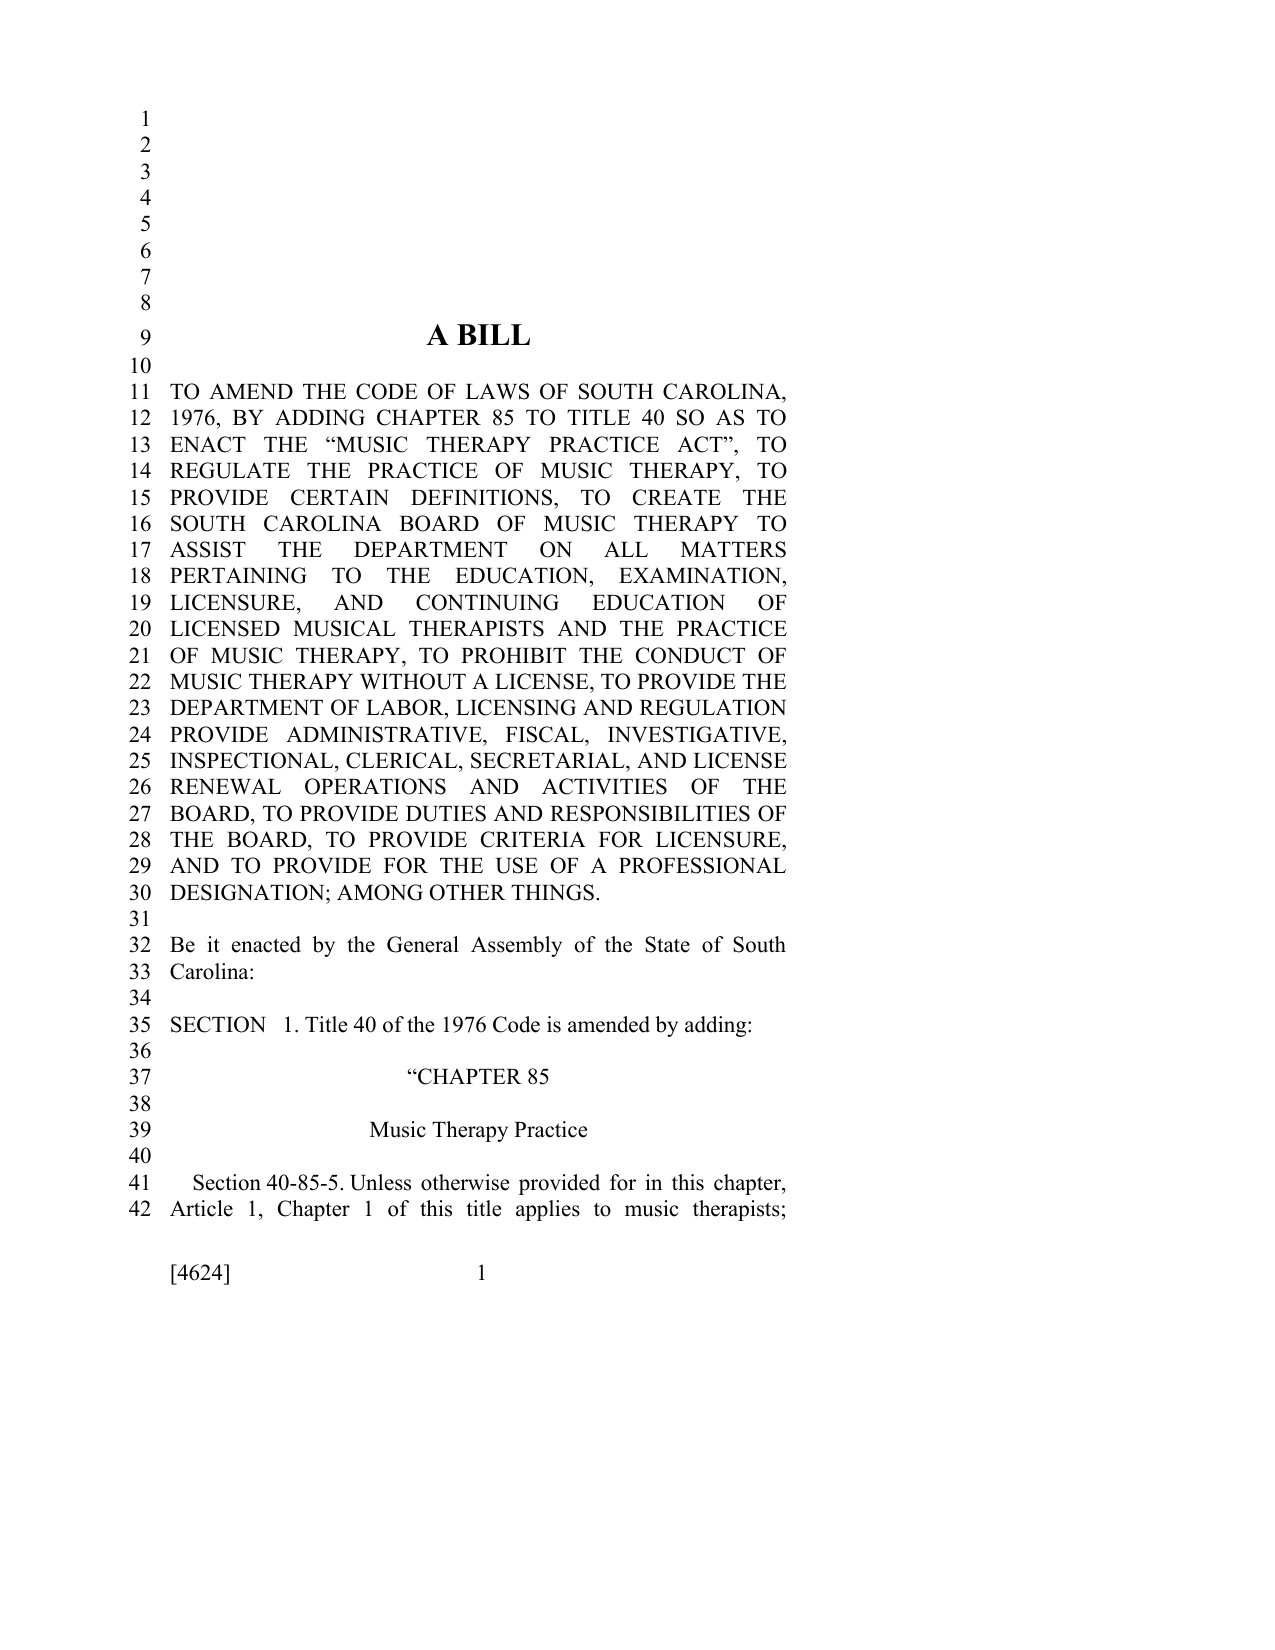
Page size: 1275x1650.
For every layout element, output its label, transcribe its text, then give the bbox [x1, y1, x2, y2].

text A BILL [169, 316, 787, 352]
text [169, 1169, 787, 1221]
text Music Therapy Practice [169, 1116, 787, 1142]
text “CHAPTER 85 [169, 1063, 787, 1090]
text SECTION 1. Title 40 of the 1976 Code is amended by adding: [169, 1011, 787, 1037]
text Be it enacted by the General Assembly of the State of South Carolina: [169, 932, 787, 984]
text TO AMEND THE CODE OF LAWS OF SOUTH CAROLINA, 1976, BY ADDING CHAPTER 85 TO TITLE 40 SO AS TO ENACT THE “MUSIC THERAPY PRACTICE ACT”, TO REGULATE THE PRACTICE OF MUSIC THERAPY, TO PROVIDE CERTAIN DEFINITIONS, TO CREATE THE SOUTH CAROLINA BOARD OF MUSIC THERAPY TO ASSIST THE DEPARTMENT ON ALL MATTERS PERTAINING TO THE EDUCATION, EXAMINATION, LICENSURE, AND CONTINUING EDUCATION OF LICENSED MUSICAL THERAPISTS AND THE PRACTICE OF MUSIC THERAPY, TO PROHIBIT THE CONDUCT OF MUSIC THERAPY WITHOUT A LICENSE, TO PROVIDE THE DEPARTMENT OF LABOR, LICENSING AND REGULATION PROVIDE ADMINISTRATIVE, FISCAL, INVESTIGATIVE, INSPECTIONAL, CLERICAL, SECRETARIAL, AND LICENSE RENEWAL OPERATIONS AND ACTIVITIES OF THE BOARD, TO PROVIDE DUTIES AND RESPONSIBILITIES OF THE BOARD, TO PROVIDE CRITERIA FOR LICENSURE, AND TO PROVIDE FOR THE USE OF A PROFESSIONAL DESIGNATION; AMONG OTHER THINGS. [169, 378, 787, 905]
